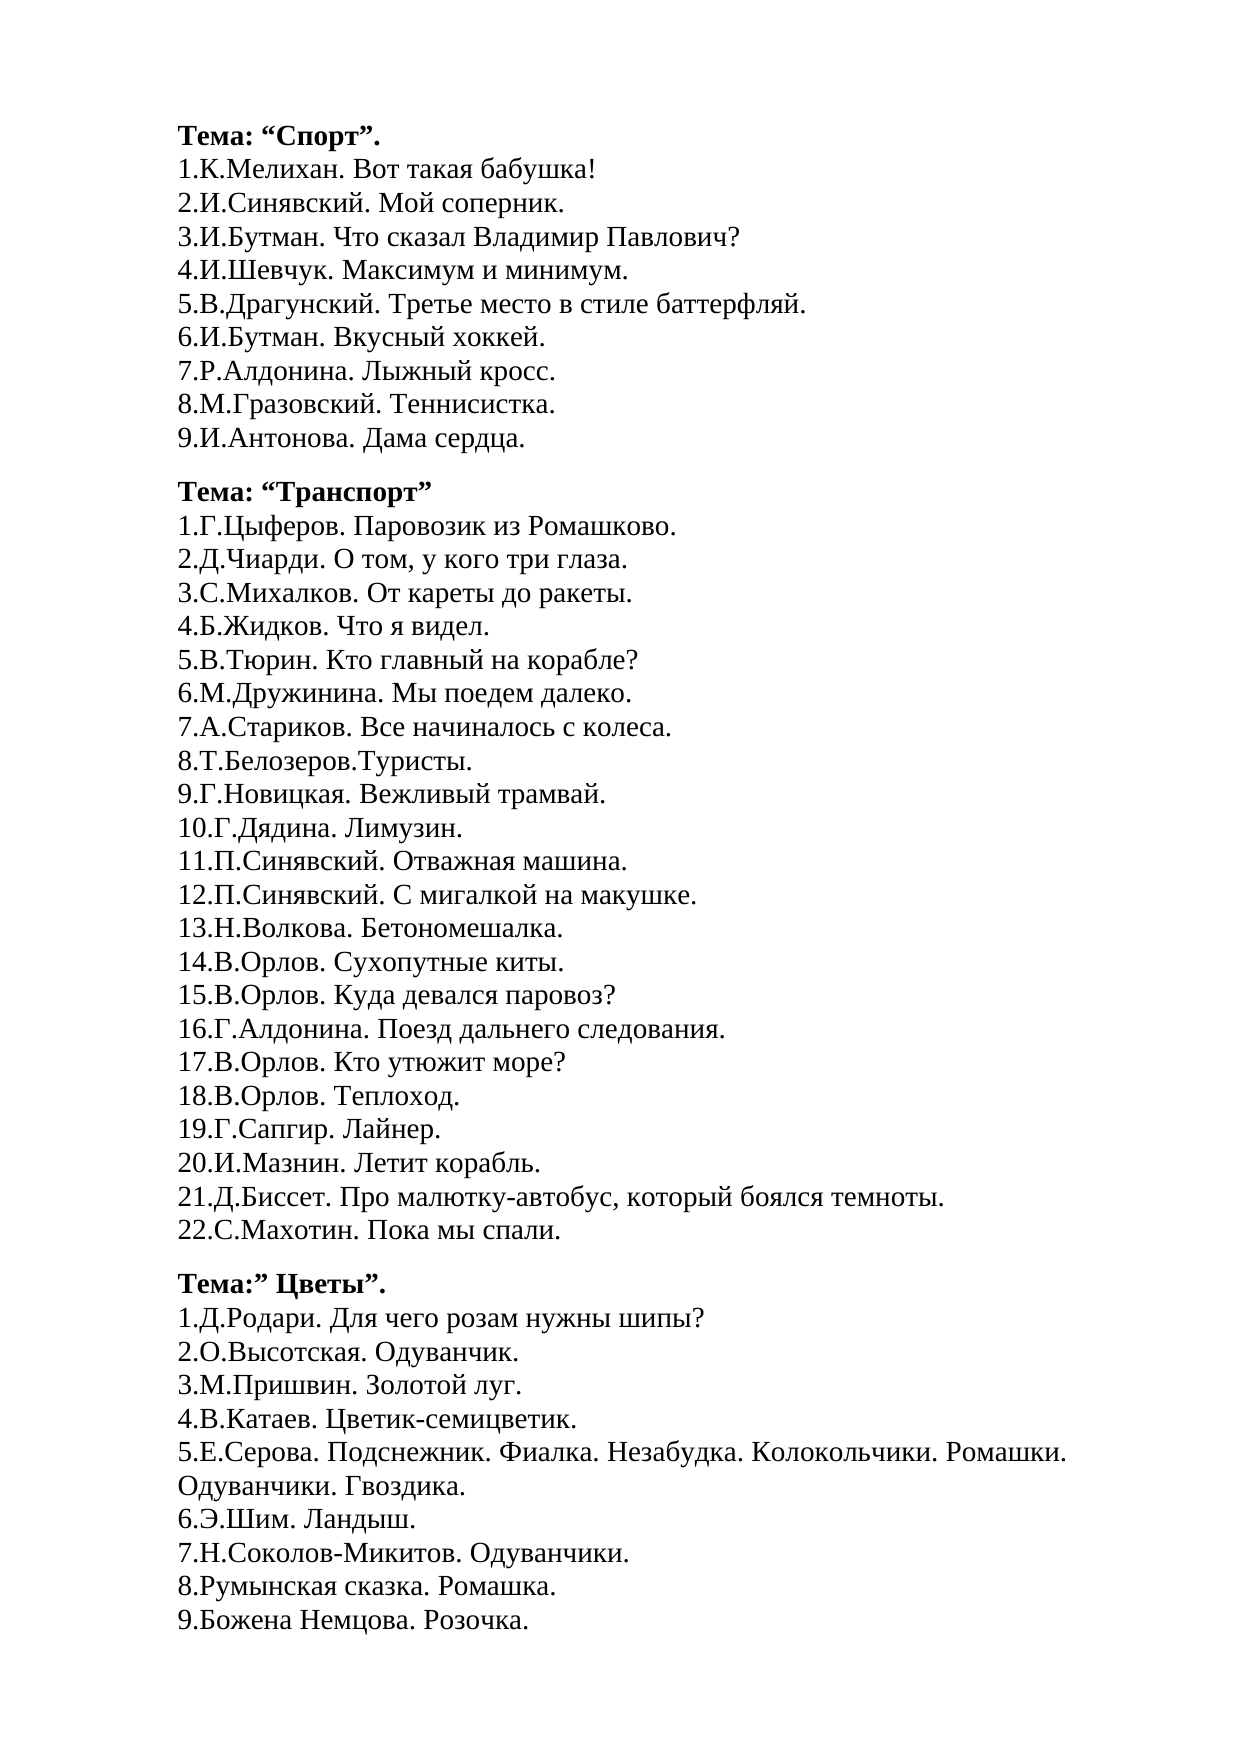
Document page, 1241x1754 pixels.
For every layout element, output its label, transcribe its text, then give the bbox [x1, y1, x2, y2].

text 5.В.Тюрин. Кто главный на корабле? [177, 642, 1152, 676]
text 3.М.Пришвин. Золотой луг. [177, 1367, 1152, 1401]
text 16.Г.Алдонина. Поезд дальнего следования. [177, 1011, 1152, 1044]
text 20.И.Мазнин. Летит корабль. [177, 1145, 1152, 1179]
text 10.Г.Дядина. Лимузин. [177, 810, 1152, 843]
text 3.И.Бутман. Что сказал Владимир Павлович? [177, 219, 1152, 252]
text Тема: “Транспорт” [177, 474, 1152, 508]
text 19.Г.Сапгир. Лайнер. [177, 1112, 1152, 1145]
text 6.Э.Шим. Ландыш. [177, 1501, 1152, 1535]
text 17.В.Орлов. Кто утюжит море? [177, 1044, 1152, 1078]
text 1.Д.Родари. Для чего розам нужны шипы? [177, 1300, 1152, 1334]
text 9.И.Антонова. Дама сердца. [177, 420, 1152, 453]
text 12.П.Синявский. С мигалкой на макушке. [177, 877, 1152, 910]
text 8.Т.Белозеров.Туристы. [177, 743, 1152, 776]
text 22.С.Махотин. Пока мы спали. [177, 1212, 1152, 1246]
text 13.Н.Волкова. Бетономешалка. [177, 910, 1152, 944]
text 14.В.Орлов. Сухопутные киты. [177, 944, 1152, 977]
text 2.О.Высотская. Одуванчик. [177, 1334, 1152, 1367]
text 6.М.Дружинина. Мы поедем далеко. [177, 676, 1152, 709]
text 18.В.Орлов. Теплоход. [177, 1078, 1152, 1112]
text 11.П.Синявский. Отважная машина. [177, 843, 1152, 877]
text 4.В.Катаев. Цветик-семицветик. [177, 1401, 1152, 1434]
text 8.Румынская сказка. Ромашка. [177, 1568, 1152, 1602]
text 21.Д.Биссет. Про малютку-автобус, который боялся темноты. [177, 1179, 1152, 1212]
text 7.А.Стариков. Все начиналось с колеса. [177, 709, 1152, 743]
text 2.И.Синявский. Мой соперник. [177, 185, 1152, 219]
text 7.Р.Алдонина. Лыжный кросс. [177, 353, 1152, 386]
text 4.Б.Жидков. Что я видел. [177, 608, 1152, 642]
text 5.В.Драгунский. Третье место в стиле баттерфляй. [177, 286, 1152, 319]
text 5.Е.Серова. Подснежник. Фиалка. Незабудка. Колокольчики. Ромашки. Одуванчики. Гвоздика. [177, 1434, 1152, 1501]
text 8.М.Гразовский. Теннисистка. [177, 386, 1152, 420]
text 2.Д.Чиарди. О том, у кого три глаза. [177, 541, 1152, 575]
text 7.Н.Соколов-Микитов. Одуванчики. [177, 1535, 1152, 1568]
text 3.С.Михалков. От кареты до ракеты. [177, 575, 1152, 608]
text Тема: “Спорт”. [177, 118, 1152, 152]
text 6.И.Бутман. Вкусный хоккей. [177, 319, 1152, 353]
text 1.Г.Цыферов. Паровозик из Ромашково. [177, 508, 1152, 541]
text 9.Г.Новицкая. Вежливый трамвай. [177, 776, 1152, 810]
text Тема:” Цветы”. [177, 1267, 1152, 1300]
text 15.В.Орлов. Куда девался паровоз? [177, 977, 1152, 1011]
text 9.Божена Немцова. Розочка. [177, 1602, 1152, 1636]
text 4.И.Шевчук. Максимум и минимум. [177, 252, 1152, 286]
text 1.К.Мелихан. Вот такая бабушка! [177, 152, 1152, 185]
